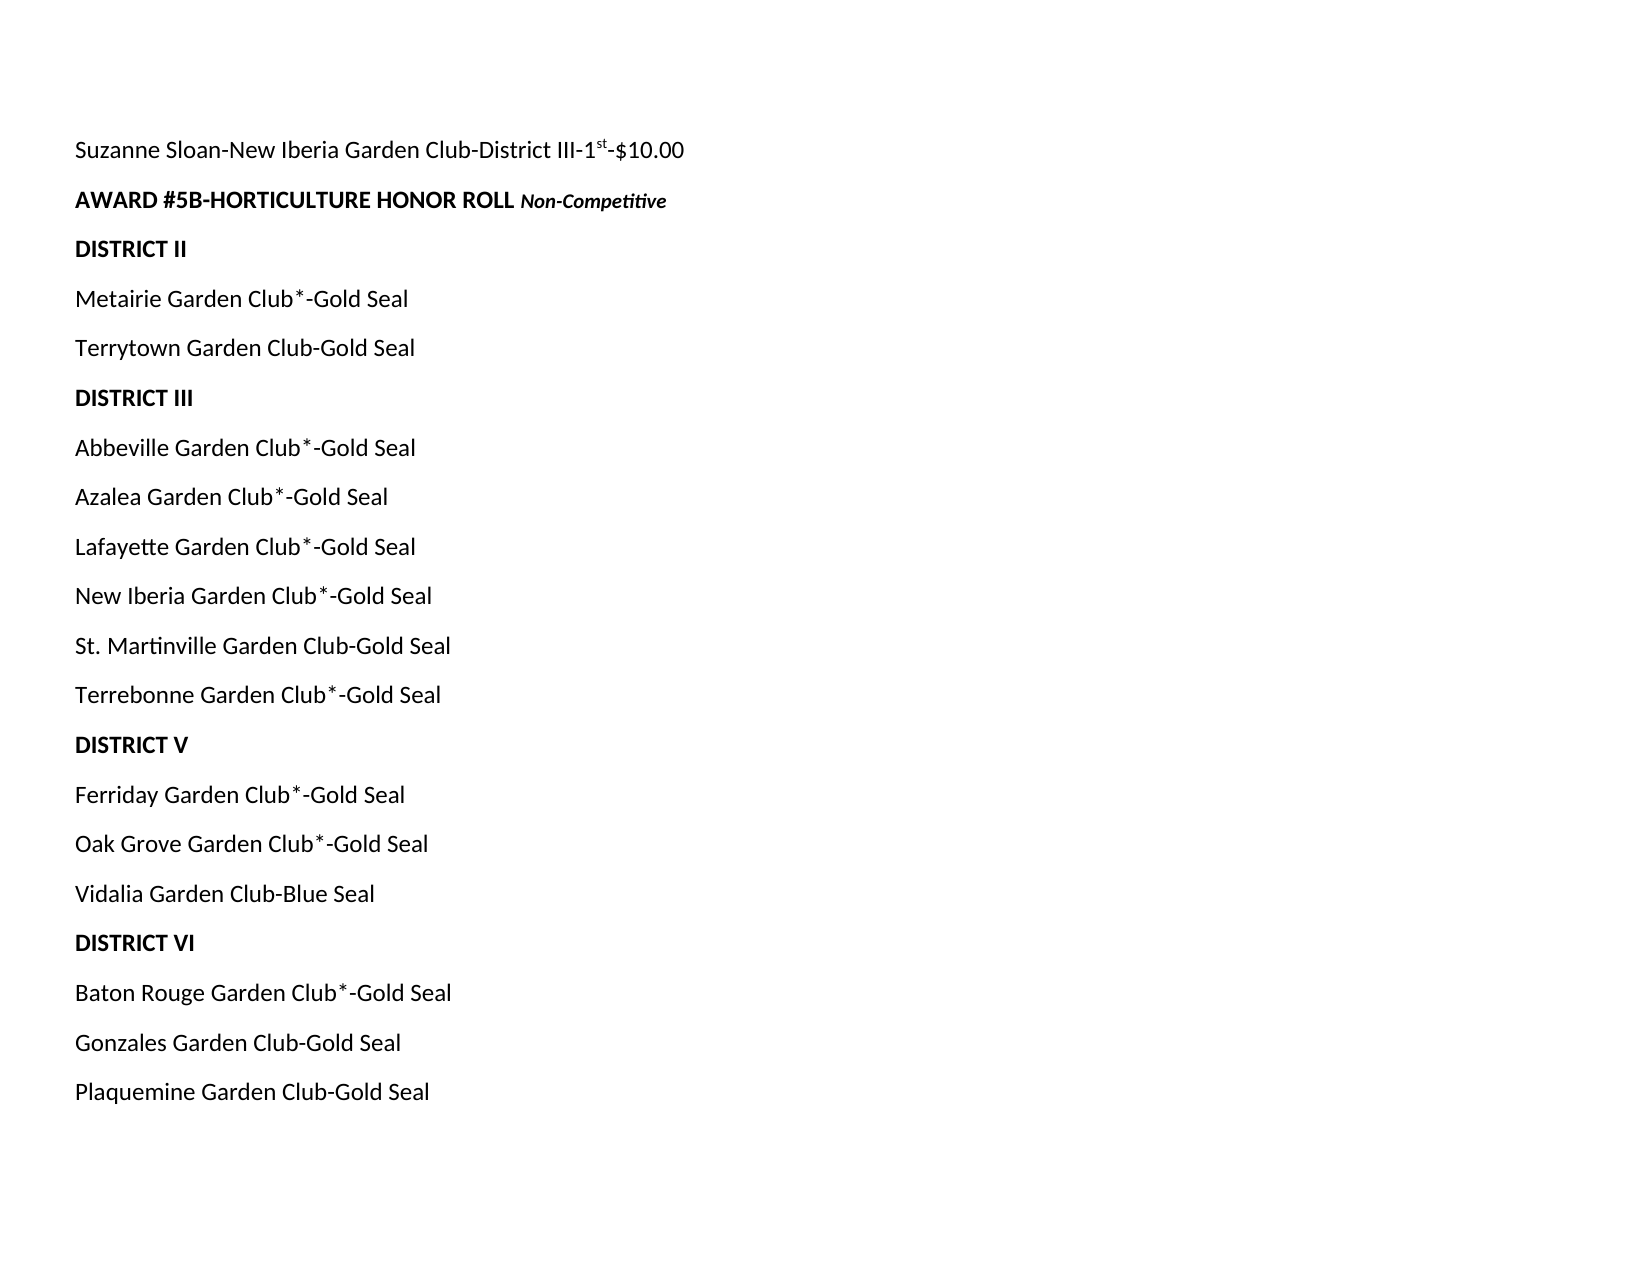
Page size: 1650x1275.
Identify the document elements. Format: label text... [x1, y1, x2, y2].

text New Iberia Garden Club*-Gold Seal [75, 581, 1530, 611]
text Azalea Garden Club*-Gold Seal [75, 481, 1530, 512]
text DISTRICT VI [75, 928, 1530, 958]
text Oak Grove Garden Club*-Gold Seal [75, 828, 1530, 859]
text Terrebonne Garden Club*-Gold Seal [75, 680, 1530, 710]
text St. Martinville Garden Club-Gold Seal [75, 630, 1530, 661]
text DISTRICT II [75, 233, 1530, 264]
text DISTRICT III [75, 382, 1530, 413]
text Abbeville Garden Club*-Gold Seal [75, 432, 1530, 462]
text AWARD #5B-HORTICULTURE HONOR ROLL Non-Competitive [75, 184, 1530, 214]
text Suzanne Sloan-New Iberia Garden Club-District III-1st-$10.00 [75, 134, 1530, 165]
text Vidalia Garden Club-Blue Seal [75, 878, 1530, 908]
text Plaquemine Garden Club-Gold Seal [75, 1076, 1530, 1107]
text Gonzales Garden Club-Gold Seal [75, 1027, 1530, 1057]
text Ferriday Garden Club*-Gold Seal [75, 779, 1530, 809]
text Baton Rouge Garden Club*-Gold Seal [75, 977, 1530, 1008]
text Lafayette Garden Club*-Gold Seal [75, 531, 1530, 561]
text DISTRICT V [75, 729, 1530, 760]
text Terrytown Garden Club-Gold Seal [75, 333, 1530, 363]
text Metairie Garden Club*-Gold Seal [75, 283, 1530, 313]
